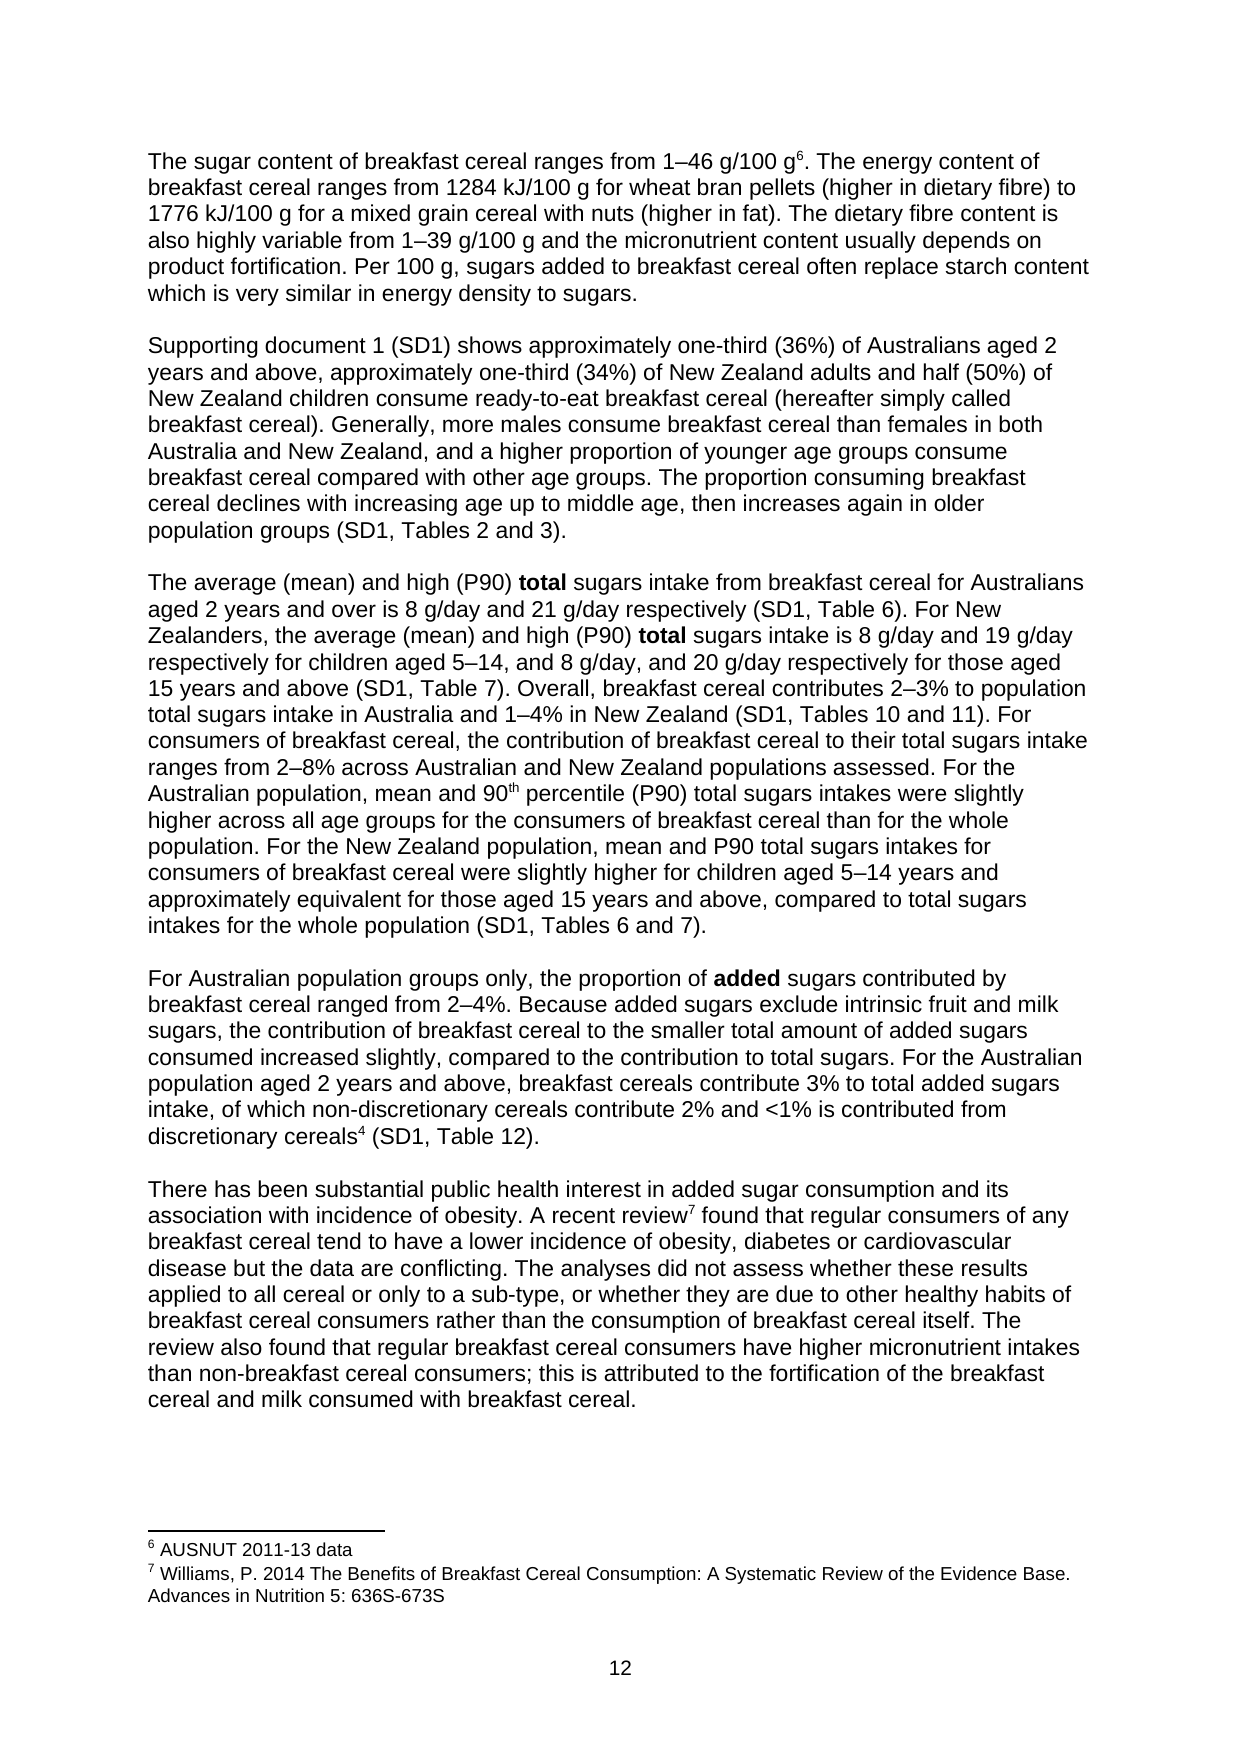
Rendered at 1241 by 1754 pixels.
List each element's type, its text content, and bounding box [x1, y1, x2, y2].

text There has been substantial public health interest in added sugar consumption and its association with incidence of obesity. A recent review found that regular consumers of any breakfast cereal tend to have a lower incidence of obesity, diabetes or cardiovascular disease but the data are conflicting. The analyses did not assess whether these results applied to all cereal or only to a sub-type, or whether they are due to other healthy habits of breakfast cereal consumers rather than the consumption of breakfast cereal itself. The review also found that regular breakfast cereal consumers have higher micronutrient intakes than non-breakfast cereal consumers; this is attributed to the fortification of the breakfast cereal and milk consumed with breakfast cereal. [148, 1176, 1092, 1413]
text The average (mean) and high (P90) total sugars intake from breakfast cereal for Australians aged 2 years and over is 8 g/day and 21 g/day respectively (SD1, Table 6). For New Zealanders, the average (mean) and high (P90) total sugars intake is 8 g/day and 19 g/day respectively for children aged 5–14, and 8 g/day, and 20 g/day respectively for those aged 15 years and above (SD1, Table 7). Overall, breakfast cereal contributes 2–3% to population total sugars intake in Australia and 1–4% in New Zealand (SD1, Tables 10 and 11). For consumers of breakfast cereal, the contribution of breakfast cereal to their total sugars intake ranges from 2–8% across Australian and New Zealand populations assessed. For the Australian population, mean and 90th percentile (P90) total sugars intakes were slightly higher across all age groups for the consumers of breakfast cereal than for the whole population. For the New Zealand population, mean and P90 total sugars intakes for consumers of breakfast cereal were slightly higher for children aged 5‒14 years and approximately equivalent for those aged 15 years and above, compared to total sugars intakes for the whole population (SD1, Tables 6 and 7). [148, 569, 1092, 938]
text For Australian population groups only, the proportion of added sugars contributed by breakfast cereal ranged from 2–4%. Because added sugars exclude intrinsic fruit and milk sugars, the contribution of breakfast cereal to the smaller total amount of added sugars consumed increased slightly, compared to the contribution to total sugars. For the Australian population aged 2 years and above, breakfast cereals contribute 3% to total added sugars intake, of which non-discretionary cereals contribute 2% and <1% is contributed from discretionary cereals4 (SD1, Table 12). [148, 965, 1092, 1149]
text The sugar content of breakfast cereal ranges from 1–46 g/100 g. The energy content of breakfast cereal ranges from 1284 kJ/100 g for wheat bran pellets (higher in dietary fibre) to 1776 kJ/100 g for a mixed grain cereal with nuts (higher in fat). The dietary fibre content is also highly variable from 1–39 g/100 g and the micronutrient content usually depends on product fortification. Per 100 g, sugars added to breakfast cereal often replace starch content which is very similar in energy density to sugars. [148, 148, 1092, 306]
text Supporting document 1 (SD1) shows approximately one-third (36%) of Australians aged 2 years and above, approximately one-third (34%) of New Zealand adults and half (50%) of New Zealand children consume ready-to-eat breakfast cereal (hereafter simply called breakfast cereal). Generally, more males consume breakfast cereal than females in both Australia and New Zealand, and a higher proportion of younger age groups consume breakfast cereal compared with other age groups. The proportion consuming breakfast cereal declines with increasing age up to middle age, then increases again in older population groups (SD1, Tables 2 and 3). [148, 332, 1092, 543]
